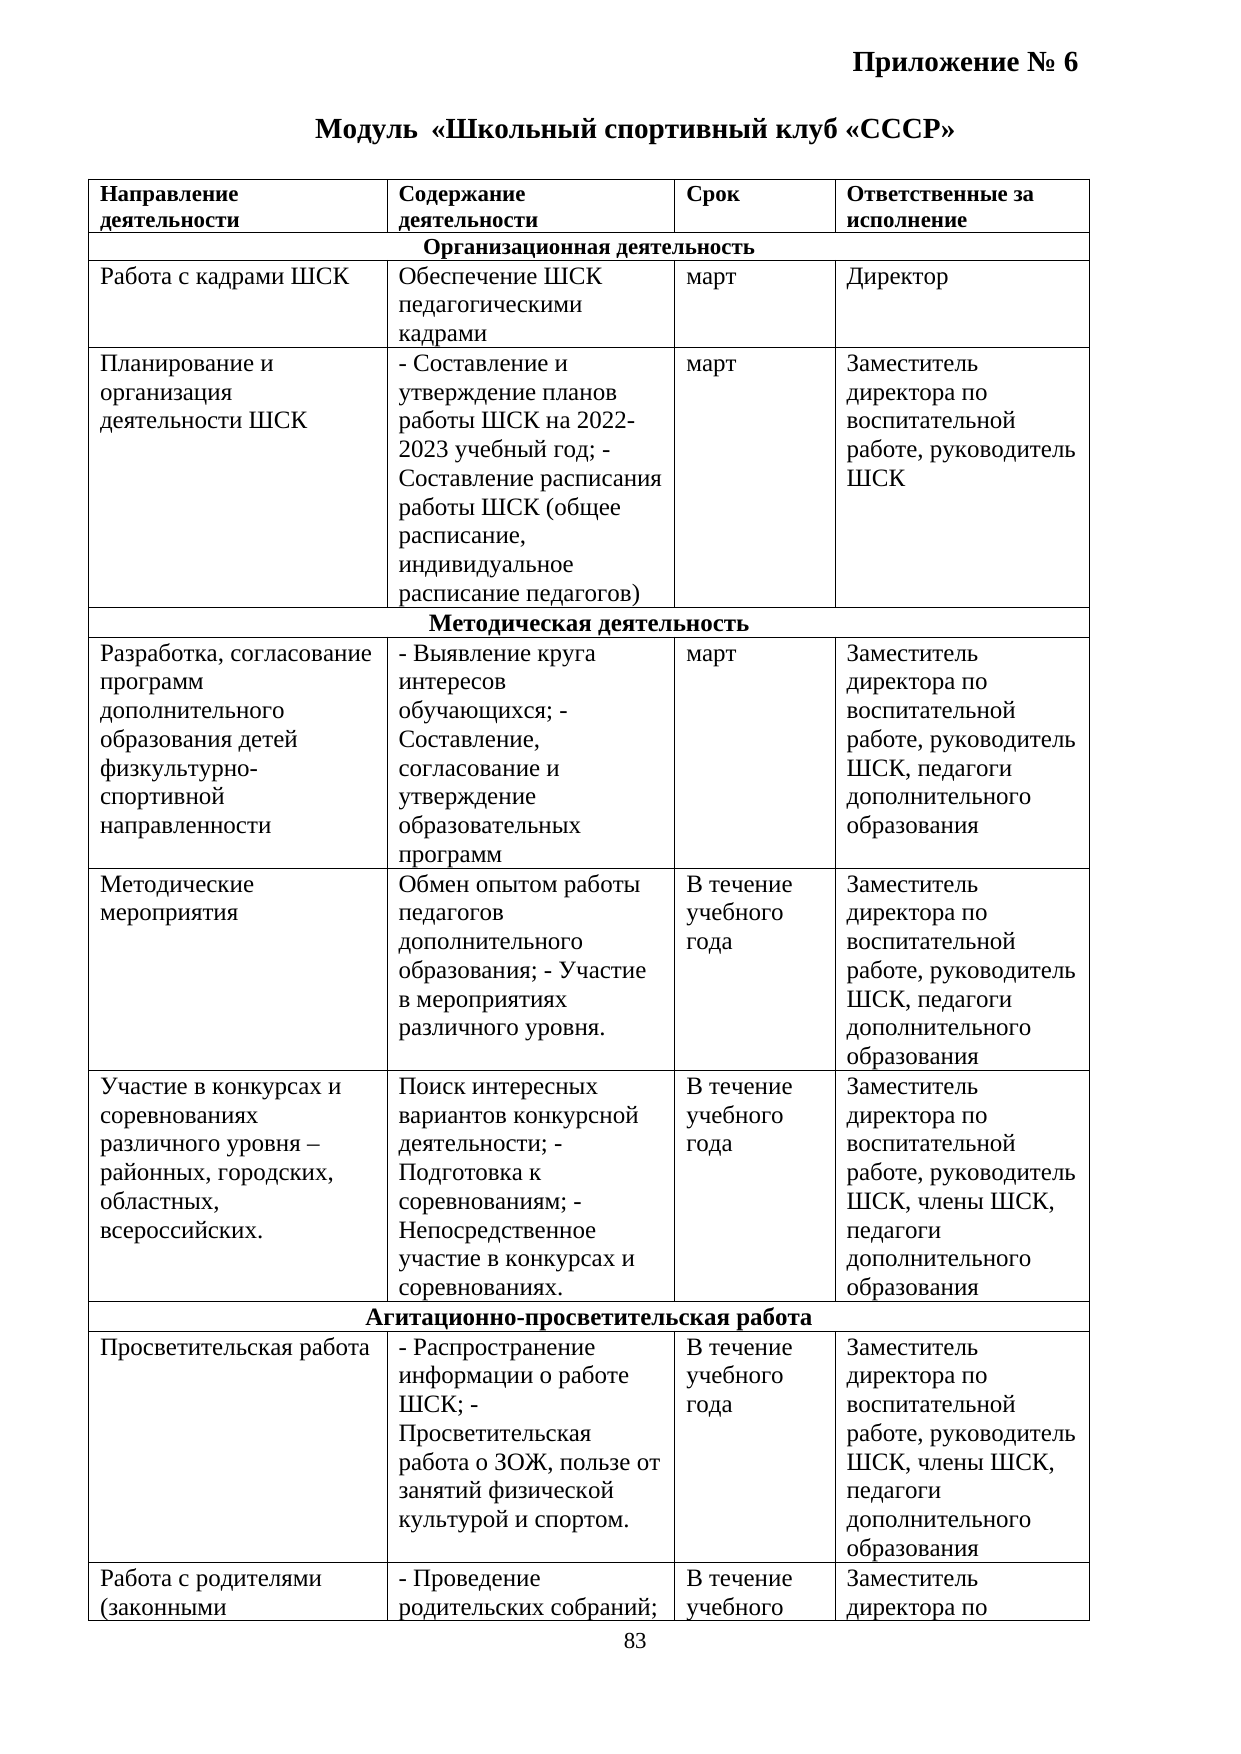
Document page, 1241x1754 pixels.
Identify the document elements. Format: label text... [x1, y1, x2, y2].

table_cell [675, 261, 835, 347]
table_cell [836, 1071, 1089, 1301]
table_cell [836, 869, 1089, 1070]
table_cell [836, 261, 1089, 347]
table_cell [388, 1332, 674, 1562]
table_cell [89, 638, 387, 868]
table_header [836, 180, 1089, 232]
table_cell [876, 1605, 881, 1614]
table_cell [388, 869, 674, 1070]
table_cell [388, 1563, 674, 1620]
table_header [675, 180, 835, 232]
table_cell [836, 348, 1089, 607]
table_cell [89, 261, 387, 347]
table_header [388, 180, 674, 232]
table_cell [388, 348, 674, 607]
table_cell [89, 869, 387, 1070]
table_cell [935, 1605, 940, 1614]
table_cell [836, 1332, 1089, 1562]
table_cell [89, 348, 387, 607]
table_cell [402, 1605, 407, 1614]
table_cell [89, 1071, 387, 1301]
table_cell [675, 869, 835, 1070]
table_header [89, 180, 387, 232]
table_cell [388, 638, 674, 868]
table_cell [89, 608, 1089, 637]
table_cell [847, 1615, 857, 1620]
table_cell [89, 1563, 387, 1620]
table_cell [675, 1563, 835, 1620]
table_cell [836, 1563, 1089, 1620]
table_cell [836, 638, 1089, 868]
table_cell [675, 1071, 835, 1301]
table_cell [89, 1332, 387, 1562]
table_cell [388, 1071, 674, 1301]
text Модуль «Школьный спортивный клуб «СССР» [192, 111, 1078, 145]
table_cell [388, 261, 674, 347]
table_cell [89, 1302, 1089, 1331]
text Приложение № 6 [192, 44, 1078, 78]
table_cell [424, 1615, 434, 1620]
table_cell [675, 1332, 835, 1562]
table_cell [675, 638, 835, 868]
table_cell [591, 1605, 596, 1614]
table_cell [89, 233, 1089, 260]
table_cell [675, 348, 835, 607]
